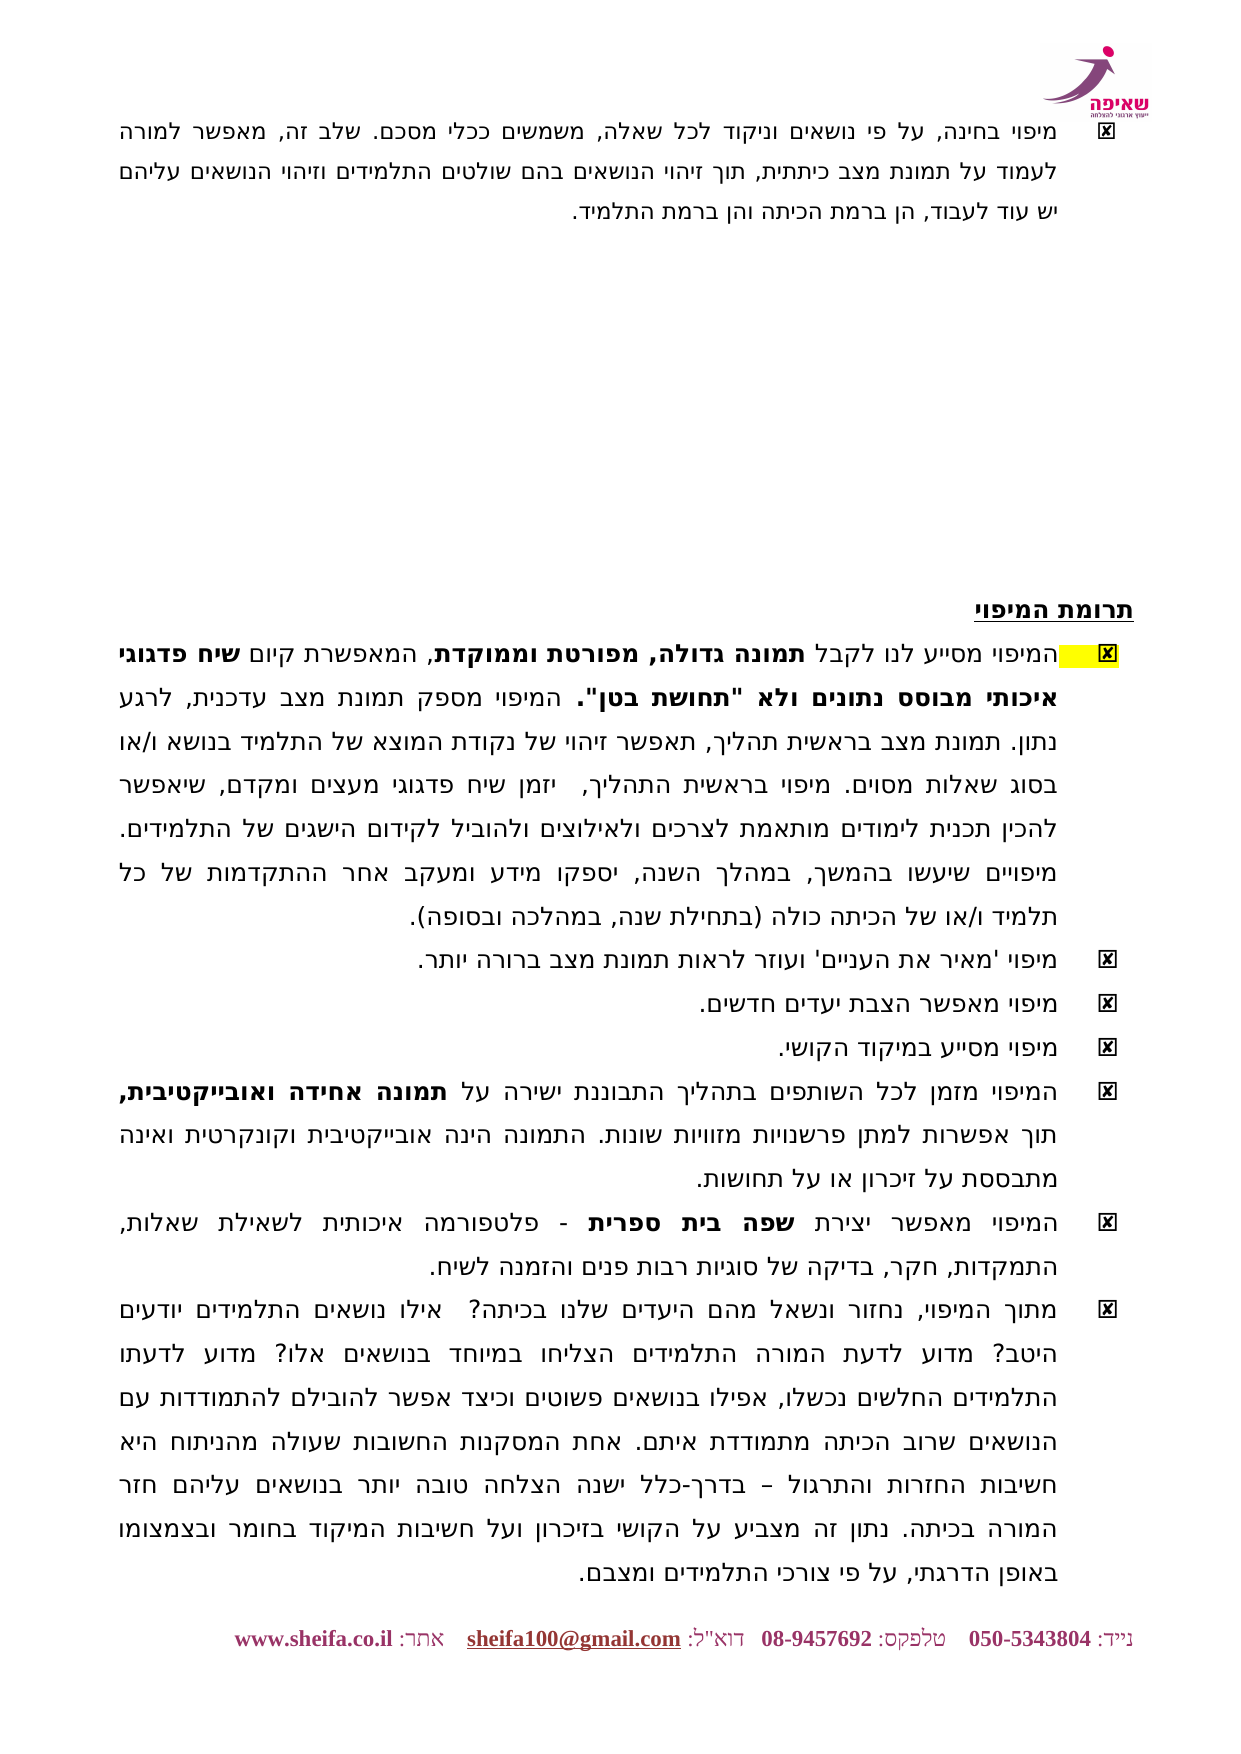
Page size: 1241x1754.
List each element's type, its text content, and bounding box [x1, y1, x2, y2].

list מיפוי 'מאיר את העניים' ועוזר לראות תמונת מצב ברורה יותר. [118, 945, 1096, 974]
picture [1040, 43, 1153, 122]
list מיפוי מאפשר הצבת יעדים חדשים. [118, 989, 1096, 1018]
list המיפוי מסייע לנו לקבל תמונה גדולה, מפורטת וממוקדת, המאפשרת קיום שיח פדגוגי איכותי מבוסס נתונים ולא "תחושת בטן". המיפוי מספק תמונת מצב עדכנית, לרגע נתון. תמונת מצב בראשית תהליך, תאפשר זיהוי של נקודת המוצא של התלמיד בנושא ו/או בסוג שאלות מסוים. מיפוי בראשית התהליך, יזמן שיח פדגוגי מעצים ומקדם, שיאפשר להכין תכנית לימודים מותאמת לצרכים ולאילוצים ולהוביל לקידום הישגים של התלמידים. מיפויים שיעשו בהמשך, במהלך השנה, יספקו מידע ומעקב אחר ההתקדמות של כל תלמיד ו/או של הכיתה כולה (בתחילת שנה, במהלכה ובסופה). [118, 639, 1096, 931]
list מיפוי בחינה, על פי נושאים וניקוד לכל שאלה, משמשים ככלי מסכם. שלב זה, מאפשר למורה לעמוד על תמונת מצב כיתתית, תוך זיהוי הנושאים בהם שולטים התלמידים וזיהוי הנושאים עליהם יש עוד לעבוד, הן ברמת הכיתה והן ברמת התלמיד. [118, 118, 1096, 225]
list המיפוי מזמן לכל השותפים בתהליך התבוננת ישירה על תמונה אחידה ואובייקטיבית, תוך אפשרות למתן פרשנויות מזוויות שונות. התמונה הינה אובייקטיבית וקונקרטית ואינה מתבססת על זיכרון או על תחושות. [118, 1077, 1096, 1193]
list מתוך המיפוי, נחזור ונשאל מהם היעדים שלנו בכיתה? אילו נושאים התלמידים יודעים היטב? מדוע לדעת המורה התלמידים הצליחו במיוחד בנושאים אלו? מדוע לדעתו התלמידים החלשים נכשלו, אפילו בנושאים פשוטים וכיצד אפשר להובילם להתמודדות עם הנושאים שרוב הכיתה מתמודדת איתם. אחת המסקנות החשובות שעולה מהניתוח היא חשיבות החזרות והתרגול – בדרך-כלל ישנה הצלחה טובה יותר בנושאים עליהם חזר המורה בכיתה. נתון זה מצביע על הקושי בזיכרון ועל חשיבות המיקוד בחומר ובצמצומו באופן הדרגתי, על פי צורכי התלמידים ומצבם. [118, 1295, 1096, 1587]
list המיפוי מאפשר יצירת שפה בית ספרית - פלטפורמה איכותית לשאילת שאלות, התמקדות, חקר, בדיקה של סוגיות רבות פנים והזמנה לשיח. [118, 1208, 1096, 1281]
text תרומת המיפוי [118, 595, 1134, 624]
list מיפוי מסייע במיקוד הקושי. [118, 1033, 1096, 1062]
